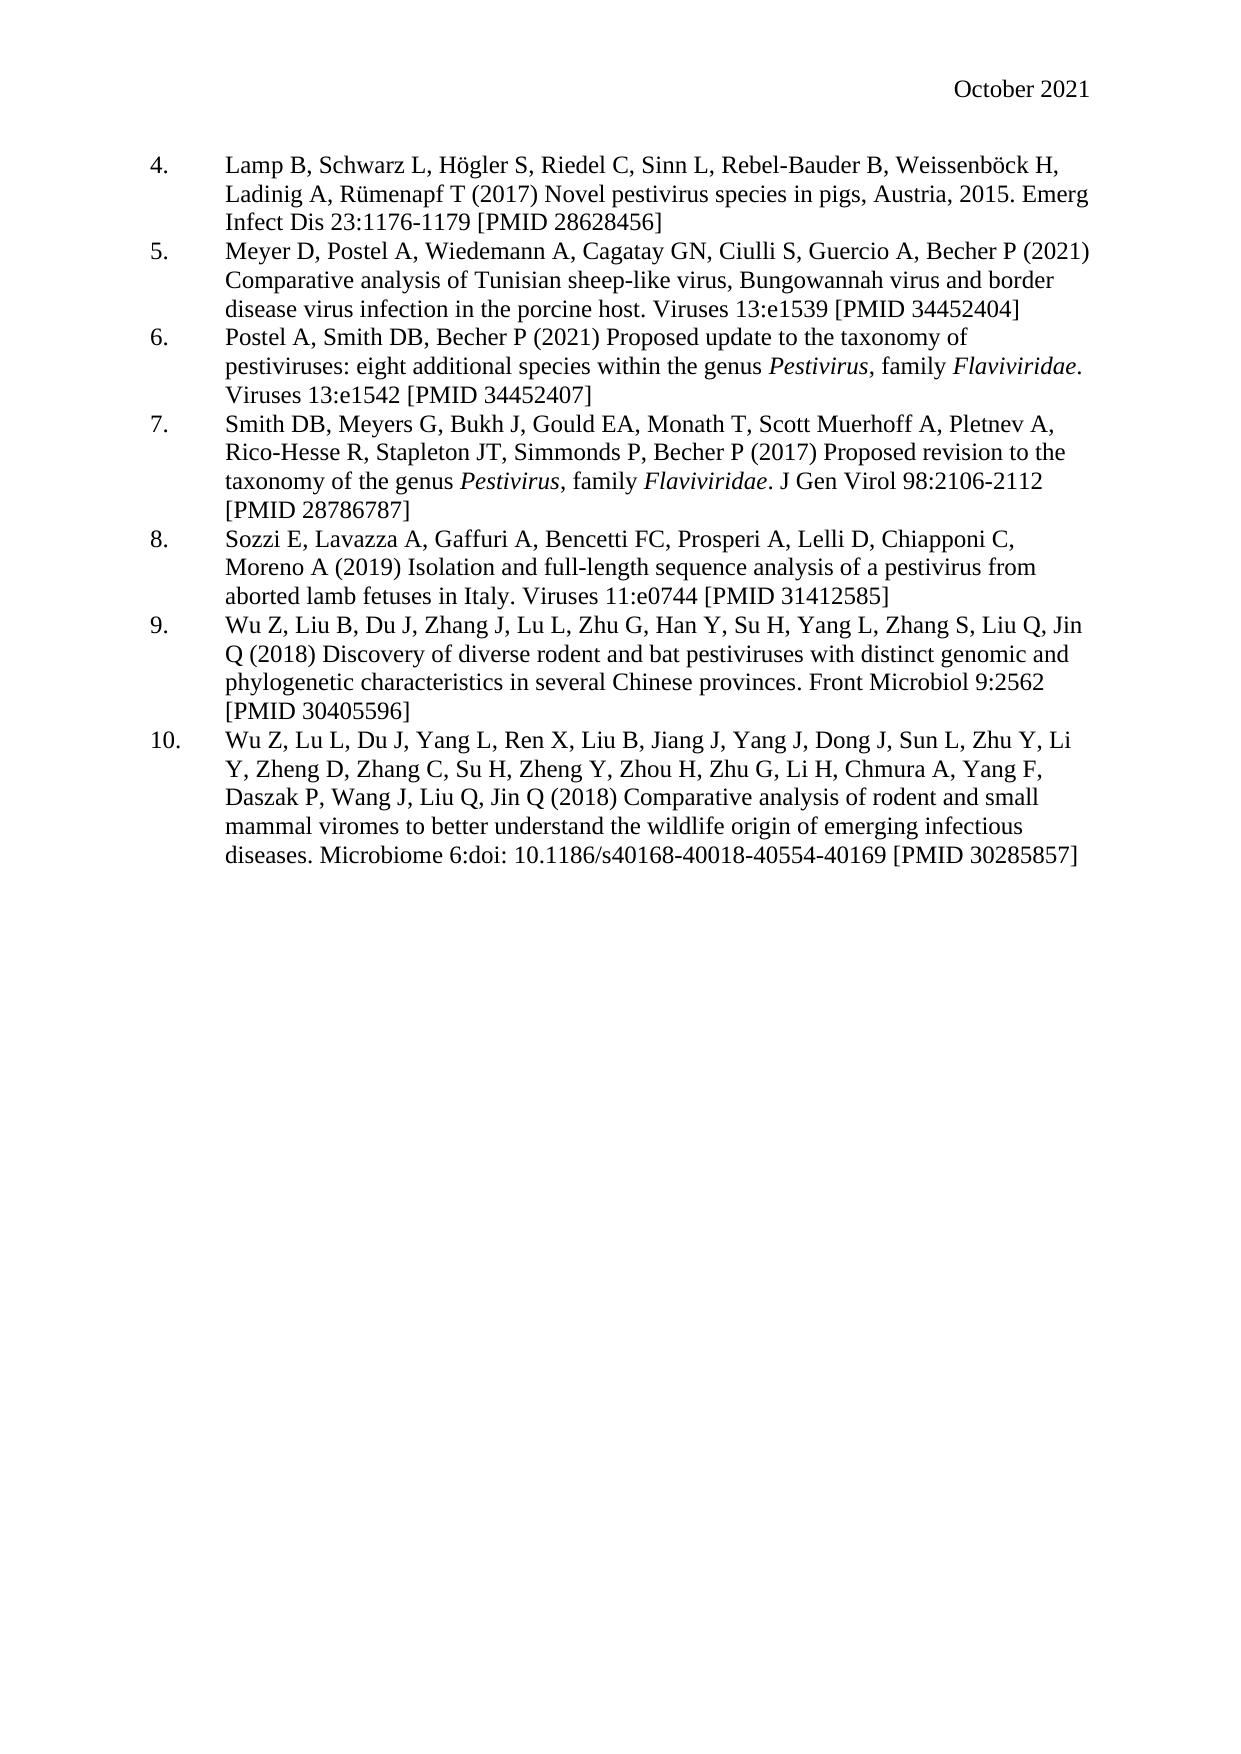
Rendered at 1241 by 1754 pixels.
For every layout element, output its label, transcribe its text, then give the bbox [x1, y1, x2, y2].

text 5. Meyer D, Postel A, Wiedemann A, Cagatay GN, Ciulli S, Guercio A, Becher P (2021) Comparative analysis of Tunisian sheep-like virus, Bungowannah virus and border disease virus infection in the porcine host. Viruses 13:e1539 [PMID 34452404] [150, 236, 1090, 322]
text 6. Postel A, Smith DB, Becher P (2021) Proposed update to the taxonomy of pestiviruses: eight additional species within the genus Pestivirus, family Flaviviridae. Viruses 13:e1542 [PMID 34452407] [150, 322, 1090, 409]
text 9. Wu Z, Liu B, Du J, Zhang J, Lu L, Zhu G, Han Y, Su H, Yang L, Zhang S, Liu Q, Jin Q (2018) Discovery of diverse rodent and bat pestiviruses with distinct genomic and phylogenetic characteristics in several Chinese provinces. Front Microbiol 9:2562 [PMID 30405596] [150, 610, 1090, 725]
text 10. Wu Z, Lu L, Du J, Yang L, Ren X, Liu B, Jiang J, Yang J, Dong J, Sun L, Zhu Y, Li Y, Zheng D, Zhang C, Su H, Zheng Y, Zhou H, Zhu G, Li H, Chmura A, Yang F, Daszak P, Wang J, Liu Q, Jin Q (2018) Comparative analysis of rodent and small mammal viromes to better understand the wildlife origin of emerging infectious diseases. Microbiome 6:doi: 10.1186/s40168-40018-40554-40169 [PMID 30285857] [150, 725, 1090, 869]
text 4. Lamp B, Schwarz L, Högler S, Riedel C, Sinn L, Rebel-Bauder B, Weissenböck H, Ladinig A, Rümenapf T (2017) Novel pestivirus species in pigs, Austria, 2015. Emerg Infect Dis 23:1176-1179 [PMID 28628456] [150, 150, 1090, 236]
text 8. Sozzi E, Lavazza A, Gaffuri A, Bencetti FC, Prosperi A, Lelli D, Chiapponi C, Moreno A (2019) Isolation and full-length sequence analysis of a pestivirus from aborted lamb fetuses in Italy. Viruses 11:e0744 [PMID 31412585] [150, 524, 1090, 610]
text 7. Smith DB, Meyers G, Bukh J, Gould EA, Monath T, Scott Muerhoff A, Pletnev A, Rico-Hesse R, Stapleton JT, Simmonds P, Becher P (2017) Proposed revision to the taxonomy of the genus Pestivirus, family Flaviviridae. J Gen Virol 98:2106-2112 [PMID 28786787] [150, 409, 1090, 524]
